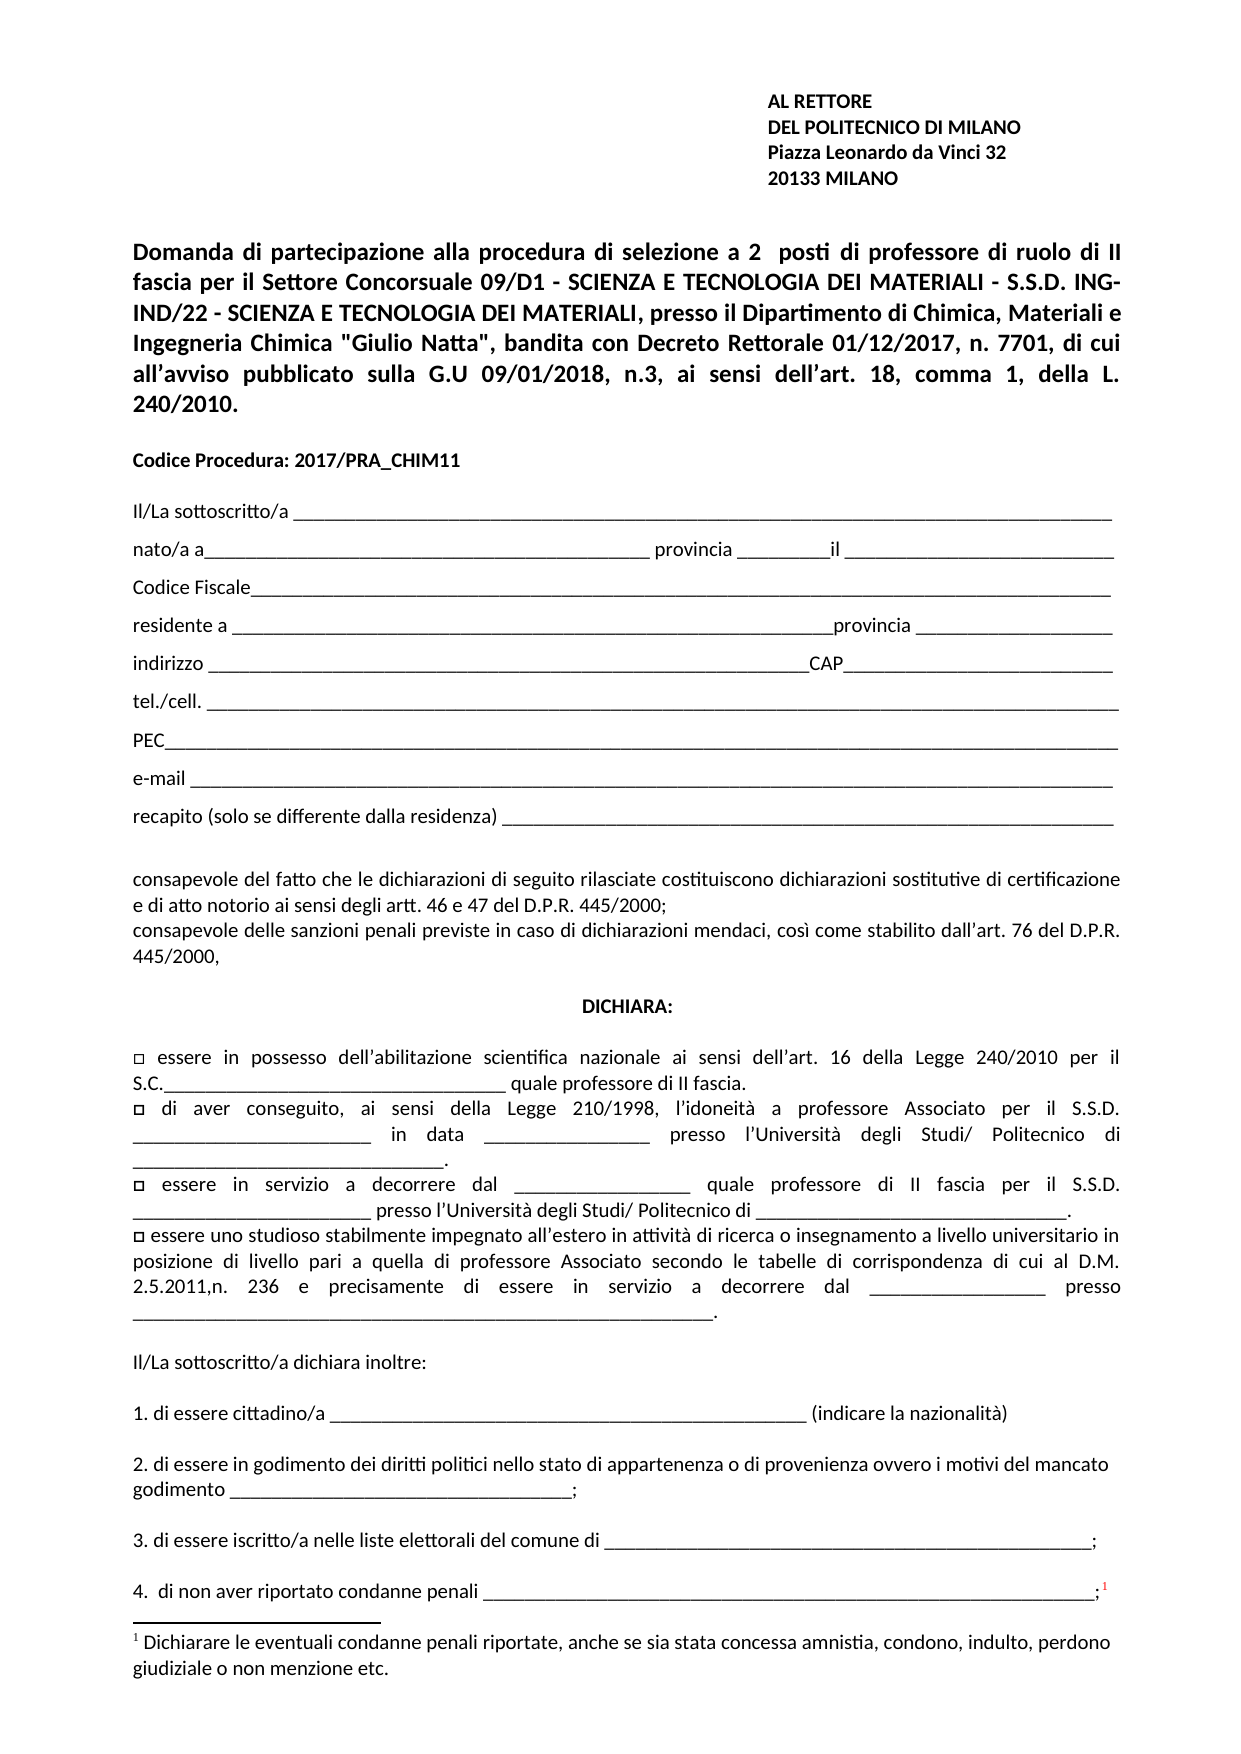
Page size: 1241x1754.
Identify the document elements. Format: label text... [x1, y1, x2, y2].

text 2. di essere in godimento dei diritti politici nello stato di appartenenza o di provenienza ovvero i motivi del mancato godimento _________________________________; [133, 1451, 1122, 1502]
text 4. di non aver riportato condanne penali ___________________________________________________________; [133, 1578, 1122, 1604]
text □ essere uno studioso stabilmente impegnato all’estero in attività di ricerca o insegnamento a livello universitario in posizione di livello pari a quella di professore Associato secondo le tabelle di corrispondenza di cui al D.M. 2.5.2011,n. 236 e precisamente di essere in servizio a decorrere dal _________________ presso ________________________________________________________. [133, 1222, 1122, 1324]
text 3. di essere iscritto/a nelle liste elettorali del comune di _______________________________________________; [133, 1527, 1122, 1553]
text tel./cell. ________________________________________________________________________________________ [133, 689, 1122, 714]
text Il/La sottoscritto/a _______________________________________________________________________________ [133, 498, 1122, 523]
text PEC____________________________________________________________________________________________ [133, 727, 1122, 752]
text indirizzo __________________________________________________________CAP__________________________ [133, 651, 1122, 676]
text Domanda di partecipazione alla procedura di selezione a 2 posti di professore di ruolo di II fascia per il Settore Concorsuale 09/D1 - SCIENZA E TECNOLOGIA DEI MATERIALI - S.S.D. ING-IND/22 - SCIENZA E TECNOLOGIA DEI MATERIALI, presso il Dipartimento di Chimica, Materiali e Ingegneria Chimica "Giulio Natta", bandita con Decreto Rettorale 01/12/2017, n. 7701, di cui all’avviso pubblicato sulla G.U 09/01/2018, n.3, ai sensi dell’art. 18, comma 1, della L. 240/2010. [133, 236, 1122, 419]
text □ essere in servizio a decorrere dal _________________ quale professore di II fascia per il S.S.D. _______________________ presso l’Università degli Studi/ Politecnico di ______________________________. [133, 1172, 1122, 1222]
text DICHIARA: [133, 994, 1122, 1019]
text Il/La sottoscritto/a dichiara inoltre: [133, 1349, 1122, 1375]
text consapevole del fatto che le dichiarazioni di seguito rilasciate costituiscono dichiarazioni sostitutive di certificazione e di atto notorio ai sensi degli artt. 46 e 47 del D.P.R. 445/2000; [133, 867, 1122, 917]
text nato/a a___________________________________________ provincia _________il __________________________ [133, 536, 1122, 562]
text Codice Procedura: 2017/PRA_CHIM11 [133, 447, 1122, 473]
text DEL POLITECNICO DI MILANO [133, 114, 1122, 139]
text □ essere in possesso dell’abilitazione scientifica nazionale ai sensi dell’art. 16 della Legge 240/2010 per il S.C._________________________________ quale professore di II fascia. [133, 1044, 1122, 1095]
text AL RETTORE [133, 89, 1122, 114]
text e-mail _________________________________________________________________________________________ [133, 765, 1122, 790]
text 20133 MILANO [133, 165, 1122, 190]
text Codice Fiscale___________________________________________________________________________________ [133, 574, 1122, 600]
text 1. di essere cittadino/a ______________________________________________ (indicare la nazionalità) [133, 1400, 1122, 1426]
text Piazza Leonardo da Vinci 32 [133, 139, 1122, 165]
text □ di aver conseguito, ai sensi della Legge 210/1998, l’idoneità a professore Associato per il S.S.D. _______________________ in data ________________ presso l’Università degli Studi/ Politecnico di ______________________________. [133, 1095, 1122, 1172]
text residente a __________________________________________________________provincia ___________________ [133, 612, 1122, 638]
text recapito (solo se differente dalla residenza) ___________________________________________________________ [133, 803, 1122, 828]
text consapevole delle sanzioni penali previste in caso di dichiarazioni mendaci, così come stabilito dall’art. 76 del D.P.R. 445/2000, [133, 917, 1122, 968]
